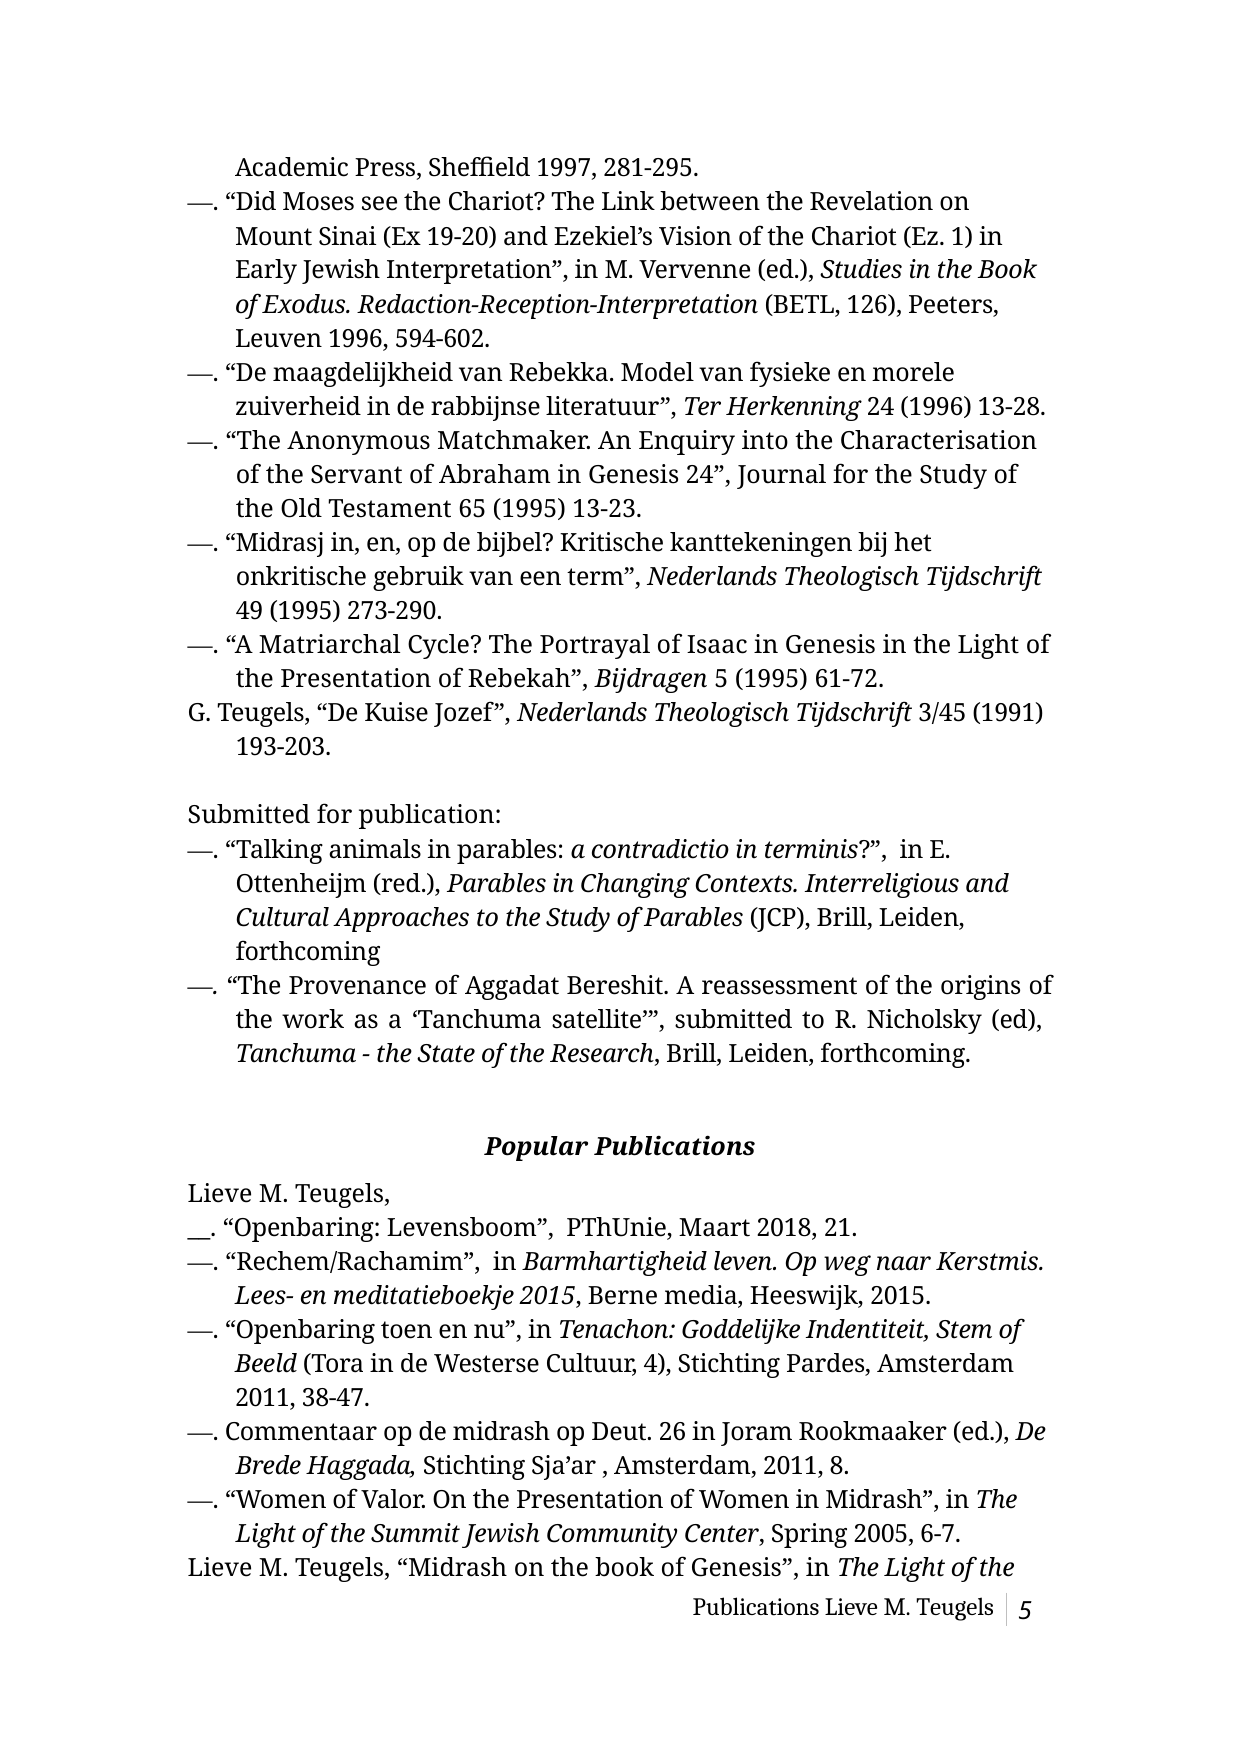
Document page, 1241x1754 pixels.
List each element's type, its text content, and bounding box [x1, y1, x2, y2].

text ―. “A Matriarchal Cycle? The Portrayal of Isaac in Genesis in the Light of the Presentation of Rebekah”, Bijdragen 5 (1995) 61-72. [187, 627, 1053, 695]
text Popular Publications [187, 1129, 1053, 1163]
text Submitted for publication: [187, 797, 1053, 831]
text G. Teugels, “De Kuise Jozef”, Nederlands Theologisch Tijdschrift 3/45 (1991) 193-203. [187, 695, 1053, 763]
text ―. “Talking animals in parables: a contradictio in terminis?”, in E. Ottenheijm (red.), Parables in Changing Contexts. Interreligious and Cultural Approaches to the Study of Parables (JCP), Brill, Leiden, forthcoming [187, 831, 1053, 967]
text ―. “The Provenance of Aggadat Bereshit. A reassessment of the origins of the work as a ‘Tanchuma satellite’”, submitted to R. Nicholsky (ed), ​Tanchuma - the State of the Research, Brill, Leiden, forthcoming. [187, 967, 1053, 1070]
text ―. “Midrasj in, en, op de bijbel? Kritische kanttekeningen bij het onkritische gebruik van een term”, Nederlands Theologisch Tijdschrift 49 (1995) 273-290. [187, 525, 1053, 627]
text Lieve M. Teugels, [187, 1175, 1053, 1209]
text ―. “The Anonymous Matchmaker. An Enquiry into the Characterisation of the Servant of Abraham in Genesis 24”, Journal for the Study of the Old Testament 65 (1995) 13-23. [187, 422, 1053, 525]
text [187, 150, 1053, 184]
text ―. “Rechem/Rachamim”, in Barmhartigheid leven. Op weg naar Kerstmis. Lees- en meditatieboekje 2015, Berne media, Heeswijk, 2015. [187, 1243, 1053, 1312]
text ―. “Women of Valor. On the Presentation of Women in Midrash”, in The Light of the Summit Jewish Community Center, Spring 2005, 6-7. [187, 1482, 1053, 1550]
text ―. “Did Moses see the Chariot? The Link between the Revelation on Mount Sinai (Ex 19-20) and Ezekiel’s Vision of the Chariot (Ez. 1) in Early Jewish Interpretation”, in M. Vervenne (ed.), Studies in the Book of Exodus. Redaction-Reception-Interpretation (BETL, 126), Peeters, Leuven 1996, 594-602. [187, 184, 1053, 354]
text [187, 1550, 1053, 1584]
text ―. “De maagdelijkheid van Rebekka. Model van fysieke en morele zuiverheid in de rabbijnse literatuur”, Ter Herkenning 24 (1996) 13-28. [187, 354, 1053, 422]
text ―. “Openbaring toen en nu”, in Tenachon: Goddelijke Indentiteit, Stem of Beeld (Tora in de Westerse Cultuur, 4), Stichting Pardes, Amsterdam 2011, 38-47. [187, 1312, 1053, 1414]
text __. “Openbaring: Levensboom”, PThUnie, Maart 2018, 21. [187, 1209, 1053, 1243]
text ―. Commentaar op de midrash op Deut. 26 in Joram Rookmaaker (ed.), De Brede Haggada, Stichting Sja’ar , Amsterdam, 2011, 8. [187, 1414, 1053, 1482]
